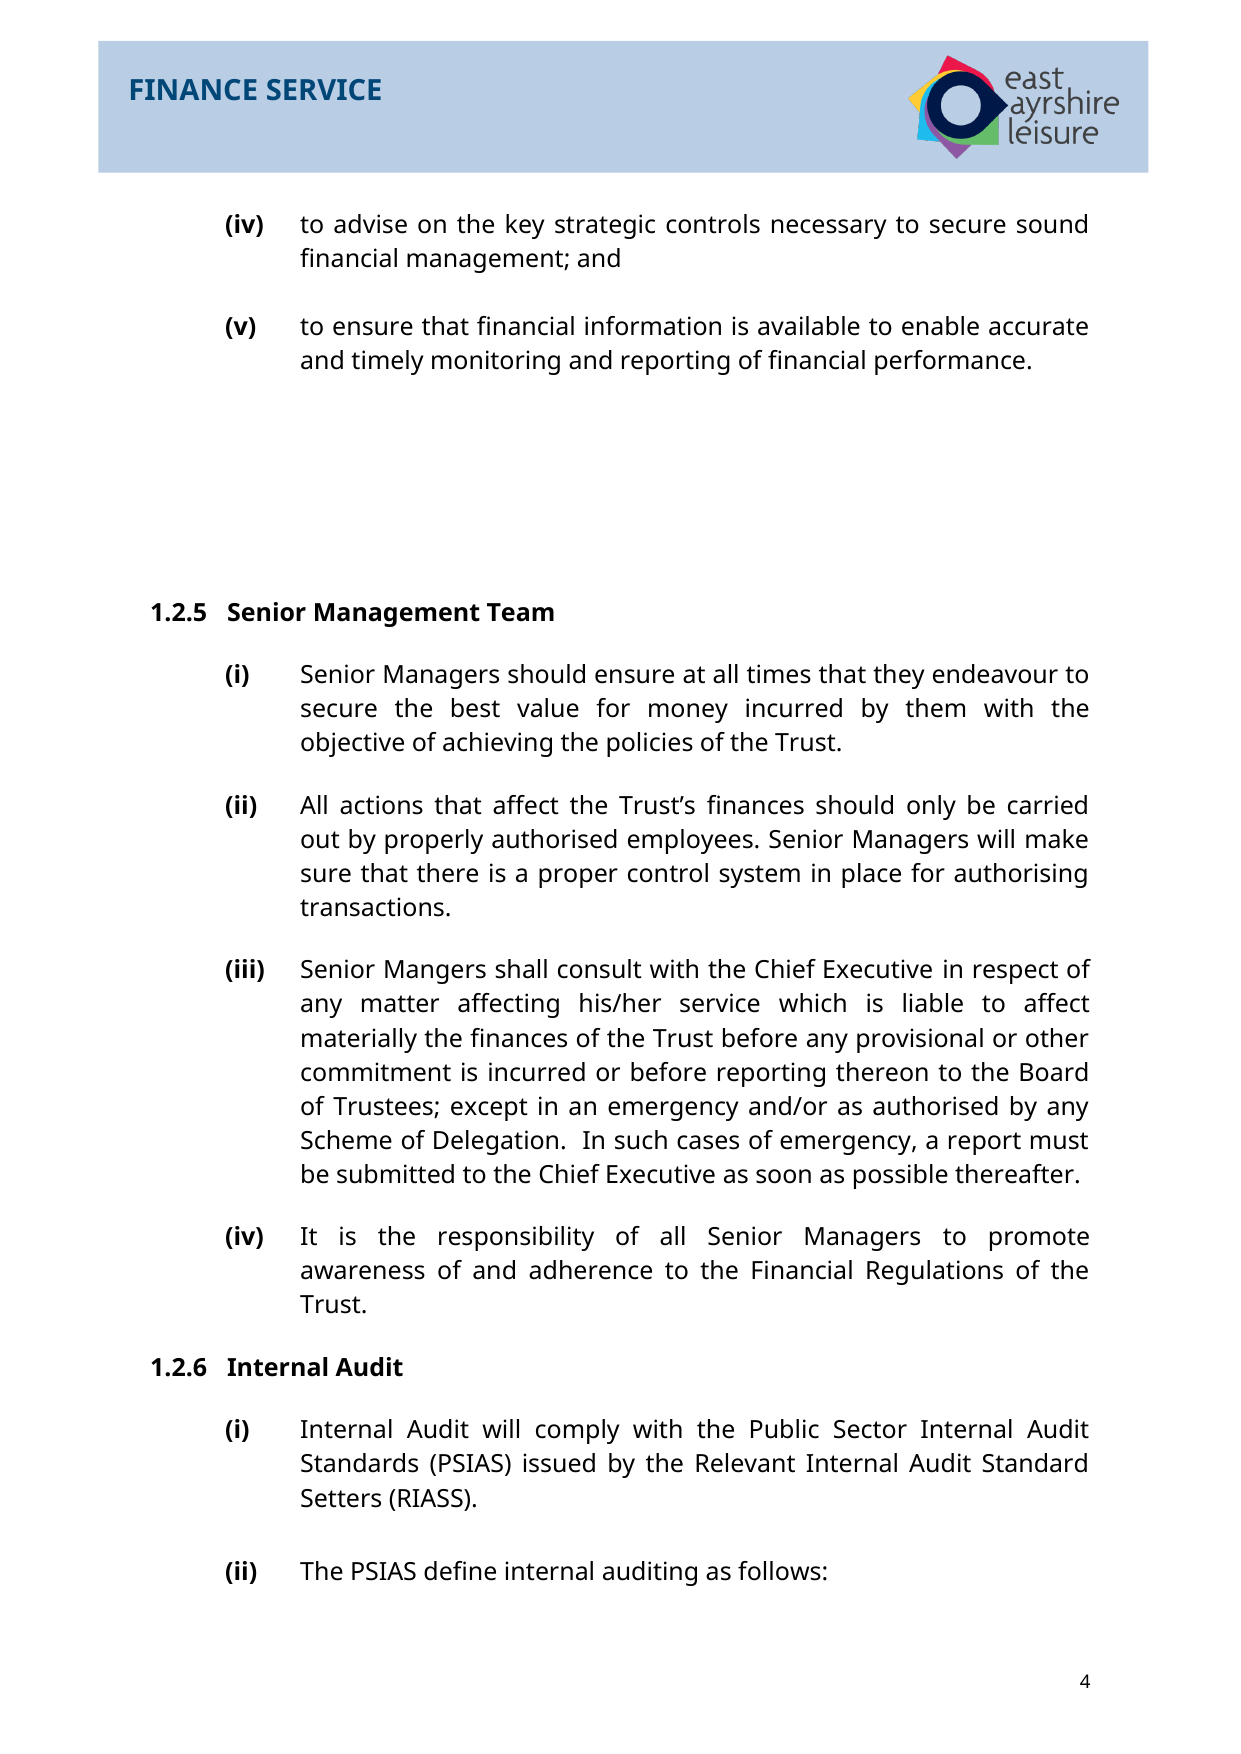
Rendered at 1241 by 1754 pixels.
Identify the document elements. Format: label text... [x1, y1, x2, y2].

text (iv) to advise on the key strategic controls necessary to secure sound financial management; and [225, 207, 1090, 275]
list Senior Mangers shall consult with the Chief Executive in respect of any matter affecting his/her service which is liable to affect materially the finances of the Trust before any provisional or other commitment is incurred or before reporting thereon to the Board of Trustees; except in an emergency and/or as authorised by any Scheme of Delegation. In such cases of emergency, a report must be submitted to the Chief Executive as soon as possible thereafter. [225, 952, 1090, 1191]
text 1.2.5 Senior Management Team [150, 594, 1090, 628]
list All actions that affect the Trust’s finances should only be carried out by properly authorised employees. Senior Managers will make sure that there is a proper control system in place for authorising transactions. [225, 787, 1090, 924]
text (v) to ensure that financial information is available to enable accurate and timely monitoring and reporting of financial performance. [225, 309, 1090, 377]
list The PSIAS define internal auditing as follows: [225, 1553, 1090, 1587]
text (i) Senior Managers should ensure at all times that they endeavour to secure the best value for money incurred by them with the objective of achieving the policies of the Trust. [225, 657, 1090, 759]
picture [887, 41, 1149, 174]
list It is the responsibility of all Senior Managers to promote awareness of and adherence to the Financial Regulations of the Trust. [225, 1219, 1090, 1321]
list Internal Audit will comply with the Public Sector Internal Audit Standards (PSIAS) issued by the Relevant Internal Audit Standard Setters (RIASS). [225, 1412, 1090, 1514]
text 1.2.6 Internal Audit [150, 1349, 1090, 1384]
